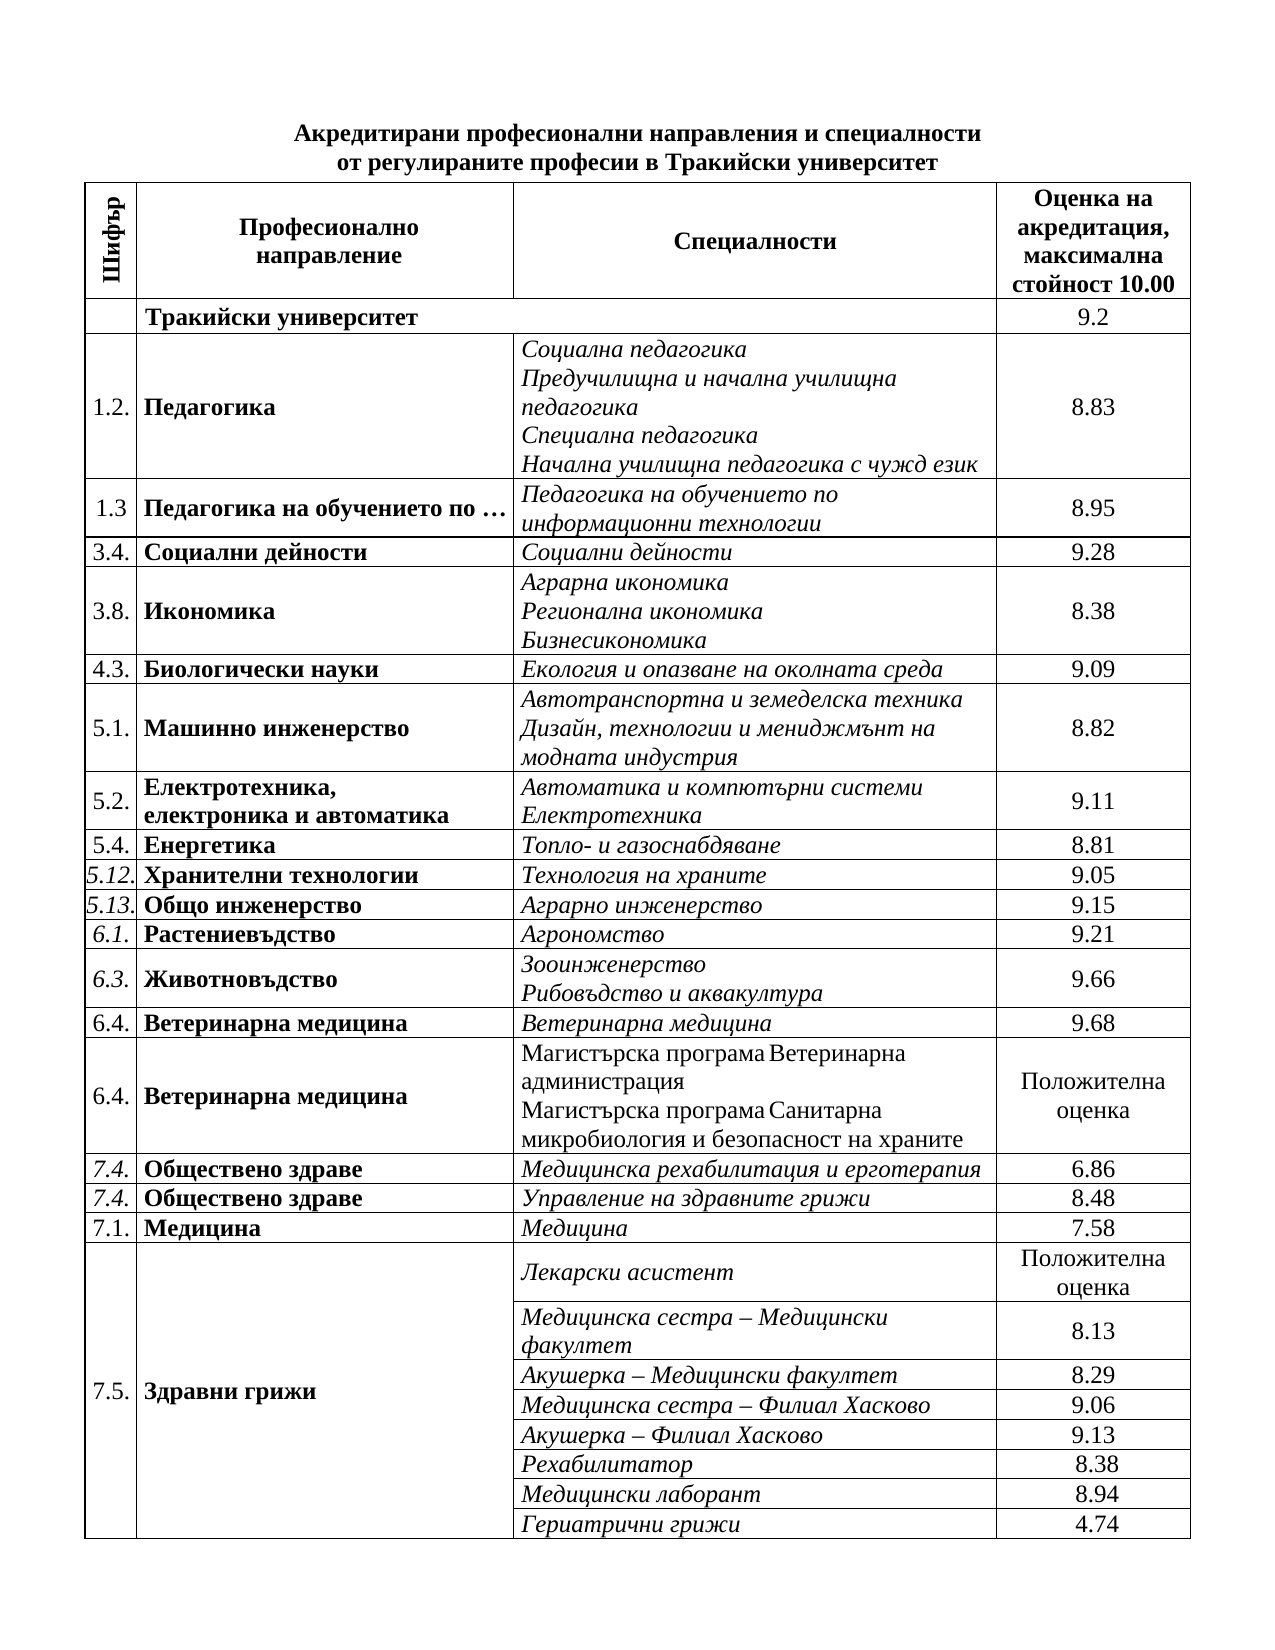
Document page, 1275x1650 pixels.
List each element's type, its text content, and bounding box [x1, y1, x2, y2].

table_cell 9.06 [997, 1390, 1190, 1419]
table_cell 8.81 [997, 830, 1190, 859]
table_cell 9.05 [997, 860, 1190, 889]
table_cell Магистърска програма Ветеринарна администрация Магистърска програма Санитарна микробиология и безопасност на храните [514, 1038, 996, 1153]
table_cell Биологически науки [137, 655, 513, 683]
table_header Специалности [514, 183, 996, 298]
table_cell Енергетика [137, 830, 513, 859]
table_cell Медицина [137, 1213, 513, 1242]
table_header Шифър [86, 183, 136, 298]
table_cell Акушерка – Медицински факултет [514, 1360, 996, 1389]
table_cell 9.15 [997, 890, 1190, 918]
table_cell 7.4. [86, 1184, 136, 1212]
table_cell Лекарски асистент [514, 1243, 996, 1301]
table_cell 1.3 [86, 479, 136, 536]
text от регулираните професии в Тракийски университет [150, 147, 1125, 176]
table_cell 5.13. [86, 890, 136, 918]
table_cell Педагогика на обучението по информационни технологии [514, 479, 996, 536]
table_cell 6.1. [86, 920, 136, 948]
table_cell 4.3. [86, 655, 136, 683]
table_cell 8.94 [997, 1479, 1190, 1508]
table_cell Обществено здраве [137, 1184, 513, 1212]
table_cell Ветеринарна медицина [137, 1008, 513, 1037]
table_cell 9.09 [997, 655, 1190, 683]
table_cell 9.66 [997, 949, 1190, 1007]
table_cell Педагогика на обучението по … [137, 479, 513, 536]
table_cell 6.4. [86, 1038, 136, 1153]
table_cell 9.2 [997, 299, 1190, 333]
table_cell 9.21 [997, 920, 1190, 948]
table_cell Ветеринарна медицина [137, 1038, 513, 1153]
table_cell Обществено здраве [137, 1154, 513, 1182]
table_cell Социални дейности [137, 538, 513, 566]
table_cell 8.83 [997, 334, 1190, 478]
table_cell Автотранспортна и земеделска техника Дизайн, технологии и мениджмънт на модната индустрия [514, 684, 996, 771]
table_cell Гериатрични грижи [514, 1509, 996, 1538]
table_cell Икономика [137, 567, 513, 653]
table_cell 7.58 [997, 1213, 1190, 1242]
table_cell 7.4. [86, 1154, 136, 1182]
table_cell 8.82 [997, 684, 1190, 771]
table_cell Аграрна икономика Регионална икономика Бизнесикономика [514, 567, 996, 653]
table_cell Медицински лаборант [514, 1479, 996, 1508]
table_cell Здравни грижи [137, 1243, 513, 1538]
table_cell 8.48 [997, 1184, 1190, 1212]
table_cell Рехабилитатор [514, 1450, 996, 1478]
table_cell Медицинска сестра – Медицински факултет [514, 1302, 996, 1359]
table_cell 7.1. [86, 1213, 136, 1242]
table_cell Социална педагогика Предучилищна и начална училищна педагогика Специална педагогика Начална училищна педагогика с чужд език [514, 334, 996, 478]
table_cell 8.38 [997, 567, 1190, 653]
table_cell Хранителни технологии [137, 860, 513, 889]
table_cell 9.13 [997, 1420, 1190, 1448]
table_cell 9.11 [997, 772, 1190, 829]
table_cell Растениевъдство [137, 920, 513, 948]
table_cell Машинно инженерство [137, 684, 513, 771]
table_cell Агрономство [514, 920, 996, 948]
table_cell Животновъдство [137, 949, 513, 1007]
table_cell 8.38 [997, 1450, 1190, 1478]
table_cell 9.68 [997, 1008, 1190, 1037]
table_cell Екология и опазване на околната среда [514, 655, 996, 683]
table_cell Положителна оценка [997, 1038, 1190, 1153]
table_cell Зооинженерство Рибовъдство и аквакултура [514, 949, 996, 1007]
table_cell Медицинска рехабилитация и ерготерапия [514, 1154, 996, 1182]
table_cell Акушерка – Филиал Хасково [514, 1420, 996, 1448]
table_cell Общо инженерство [137, 890, 513, 918]
table_cell 3.8. [86, 567, 136, 653]
table_cell Социални дейности [514, 538, 996, 566]
table_cell 5.4. [86, 830, 136, 859]
table_cell 5.1. [86, 684, 136, 771]
table_cell Топло- и газоснабдяване [514, 830, 996, 859]
table_cell 6.4. [86, 1008, 136, 1037]
table_cell 1.2. [86, 334, 136, 478]
table_cell 7.5. [86, 1243, 136, 1538]
table_header Оценка на акредитация, максимална стойност 10.00 [997, 183, 1190, 298]
table_cell Медицинска сестра – Филиал Хасково [514, 1390, 996, 1419]
table_cell 3.4. [86, 538, 136, 566]
table_cell Технология на храните [514, 860, 996, 889]
table_cell Педагогика [137, 334, 513, 478]
table_cell 8.29 [997, 1360, 1190, 1389]
table_cell Медицина [514, 1213, 996, 1242]
table_header Професионално направление [137, 183, 513, 298]
table_cell Електротехника, електроника и автоматика [137, 772, 513, 829]
table_cell Автоматика и компютърни системи Електротехника [514, 772, 996, 829]
table_cell 8.95 [997, 479, 1190, 536]
text Акредитирани професионални направления и специалности [150, 118, 1125, 147]
table_cell Положителна оценка [997, 1243, 1190, 1301]
table_cell 5.12. [86, 860, 136, 889]
table_cell 6.3. [86, 949, 136, 1007]
table_cell 9.28 [997, 538, 1190, 566]
table_cell Аграрно инженерство [514, 890, 996, 918]
table_cell [86, 299, 136, 333]
table_cell 4.74 [997, 1509, 1190, 1538]
table_cell 8.13 [997, 1302, 1190, 1359]
table_cell Ветеринарна медицина [514, 1008, 996, 1037]
table_cell 5.2. [86, 772, 136, 829]
table_cell Управление на здравните грижи [514, 1184, 996, 1212]
table_cell 6.86 [997, 1154, 1190, 1182]
table_cell Тракийски университет [137, 299, 996, 333]
